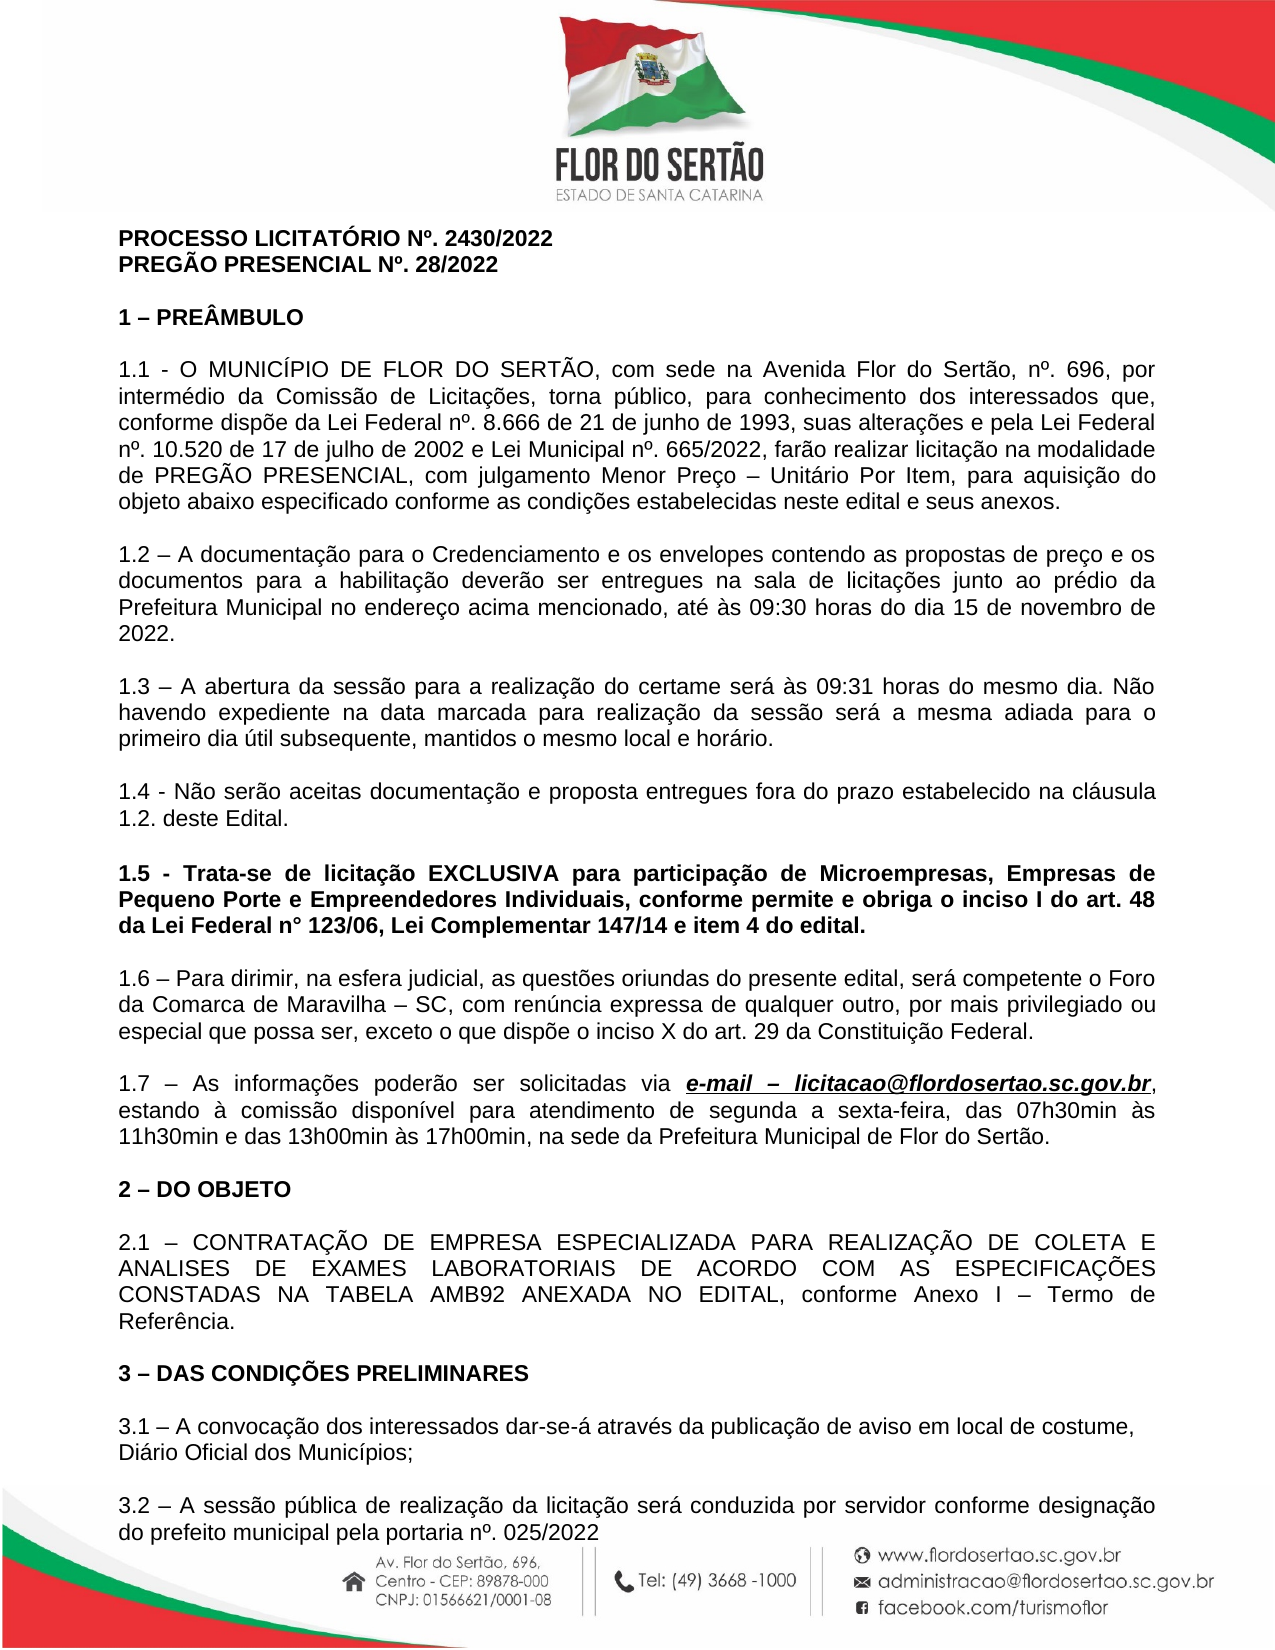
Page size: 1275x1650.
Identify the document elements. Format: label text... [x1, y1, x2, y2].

text 2 – DO OBJETO [118, 1176, 1157, 1202]
text 1.1 - O MUNICÍPIO DE FLOR DO SERTÃO, com sede na Avenida Flor do Sertão, nº. 696, por intermédio da Comissão de Licitações, torna público, para conhecimento dos interessados que, conforme dispõe da Lei Federal nº. 8.666 de 21 de junho de 1993, suas alterações e pela Lei Federal nº. 10.520 de 17 de julho de 2002 e Lei Municipal nº. 665/2022, farão realizar licitação na modalidade de PREGÃO PRESENCIAL, com julgamento Menor Preço – Unitário Por Item, para aquisição do objeto abaixo especificado conforme as condições estabelecidas neste edital e seus anexos. [118, 356, 1157, 514]
text 3 – DAS CONDIÇÕES PRELIMINARES [118, 1360, 1157, 1387]
text 1.7 – As informações poderão ser solicitadas via e-mail – licitacao@flordosertao.sc.gov.br, estando à comissão disponível para atendimento de segunda a sexta-feira, das 07h30min às 11h30min e das 13h00min às 17h00min, na sede da Prefeitura Municipal de Flor do Sertão. [118, 1070, 1157, 1149]
text 2.1 – CONTRATAÇÃO DE EMPRESA ESPECIALIZADA PARA REALIZAÇÃO DE COLETA E ANALISES DE EXAMES LABORATORIAIS DE ACORDO COM AS ESPECIFICAÇÕES CONSTADAS NA TABELA AMB92 ANEXADA NO EDITAL, conforme Anexo I – Termo de Referência. [118, 1228, 1157, 1334]
text 1.6 – Para dirimir, na esfera judicial, as questões oriundas do presente edital, será competente o Foro da Comarca de Maravilha – SC, com renúncia expressa de qualquer outro, por mais privilegiado ou especial que possa ser, exceto o que dispõe o inciso X do art. 29 da Constituição Federal. [118, 965, 1157, 1044]
text 1.4 - Não serão aceitas documentação e proposta entregues fora do prazo estabelecido na cláusula 1.2. deste Edital. [118, 778, 1157, 831]
picture [2, 1485, 1273, 1648]
picture [41, 0, 1275, 212]
text 3.2 – A sessão pública de realização da licitação será conduzida por servidor conforme designação do prefeito municipal pela portaria nº. 025/2022 [118, 1492, 1157, 1545]
text 3.1 – A convocação dos interessados dar-se-á através da publicação de aviso em local de costume, Diário Oficial dos Municípios; [118, 1413, 1157, 1466]
text PROCESSO LICITATÓRIO Nº. 2430/2022 [118, 225, 1157, 251]
text 1.2 – A documentação para o Credenciamento e os envelopes contendo as propostas de preço e os documentos para a habilitação deverão ser entregues na sala de licitações junto ao prédio da Prefeitura Municipal no endereço acima mencionado, até às 09:30 horas do dia 15 de novembro de 2022. [118, 541, 1157, 646]
text 1.5 - Trata-se de licitação EXCLUSIVA para participação de Microempresas, Empresas de Pequeno Porte e Empreendedores Individuais, conforme permite e obriga o inciso I do art. 48 da Lei Federal n° 123/06, Lei Complementar 147/14 e item 4 do edital. [118, 859, 1157, 939]
text 1 – PREÂMBULO [118, 304, 1157, 330]
text PREGÃO PRESENCIAL Nº. 28/2022 [118, 251, 1157, 277]
text 1.3 – A abertura da sessão para a realização do certame será às 09:31 horas do mesmo dia. Não havendo expediente na data marcada para realização da sessão será a mesma adiada para o primeiro dia útil subsequente, mantidos o mesmo local e horário. [118, 673, 1157, 752]
